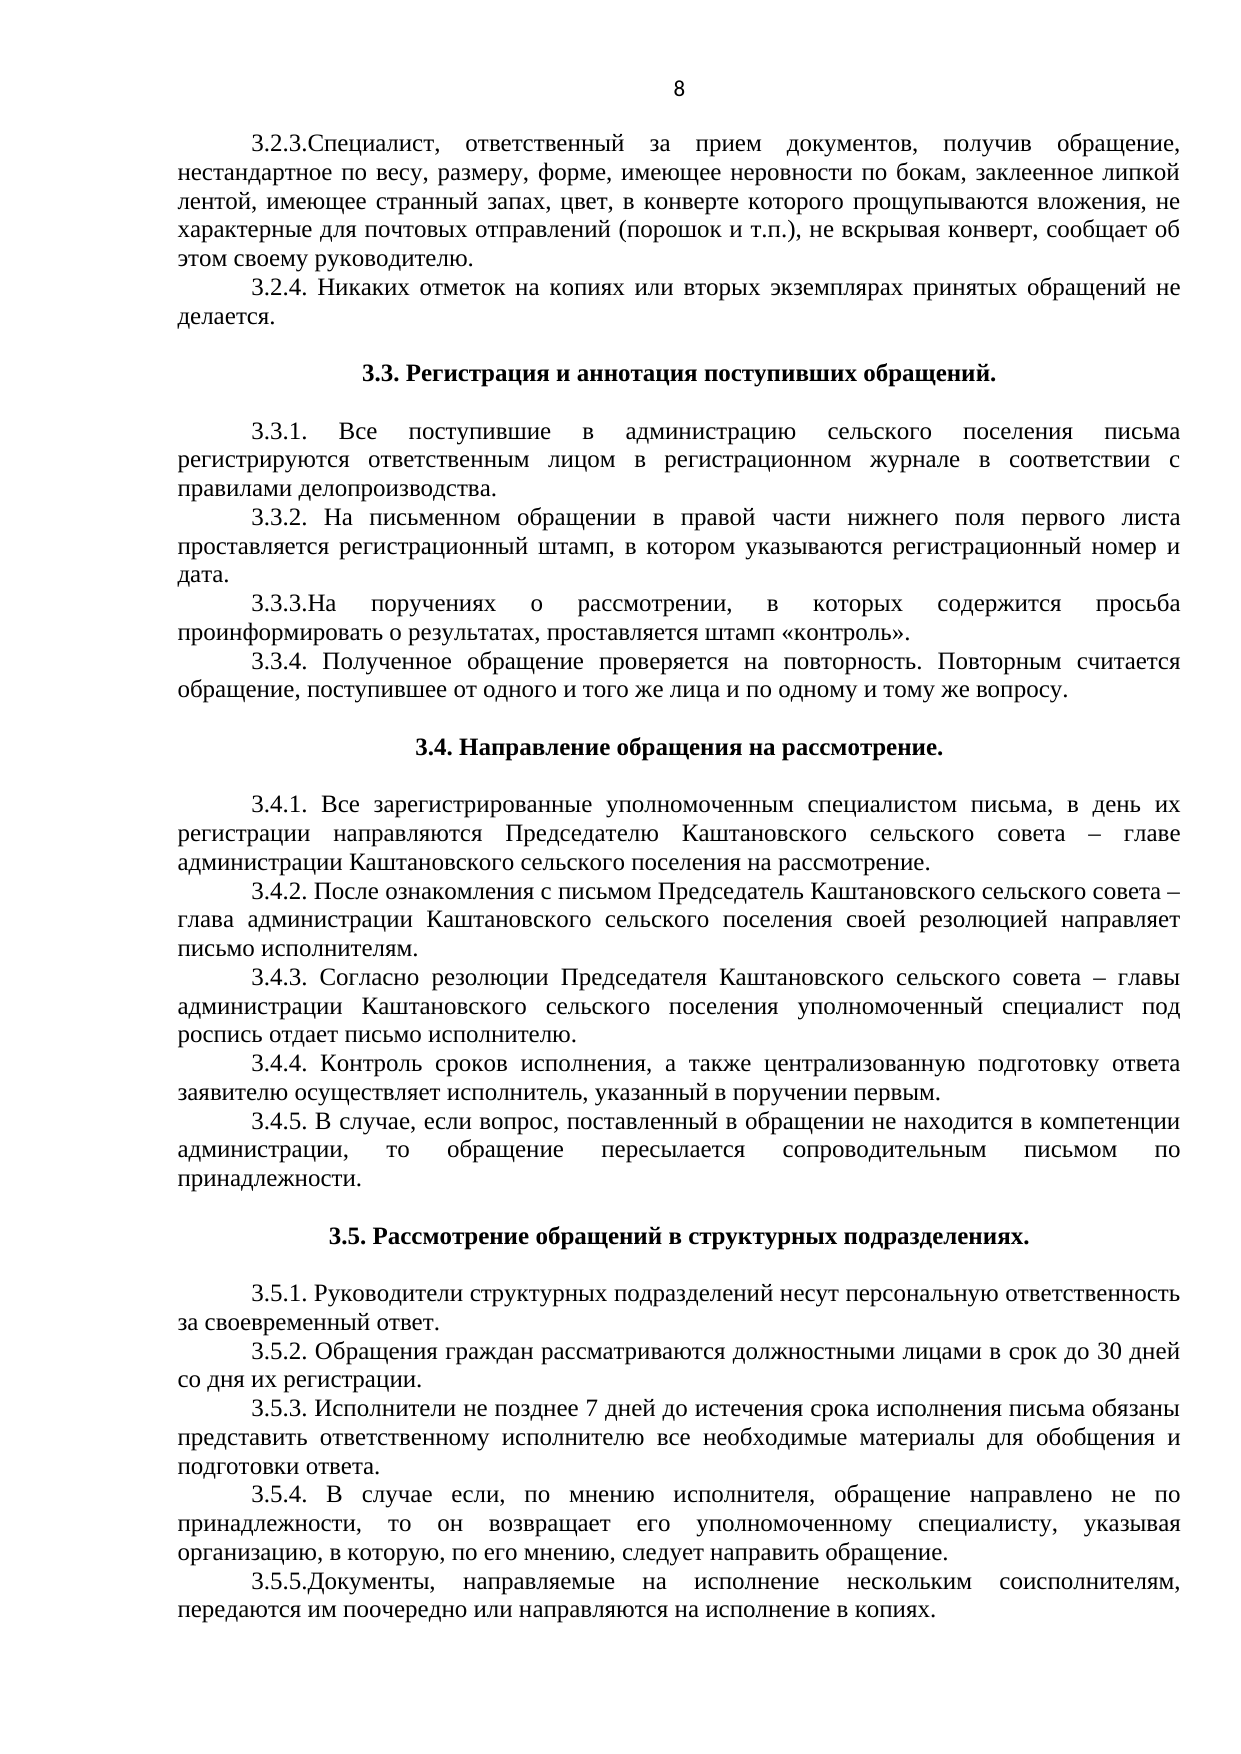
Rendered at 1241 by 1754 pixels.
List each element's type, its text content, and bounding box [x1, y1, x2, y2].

text 3.4.4. Контроль сроков исполнения, а также централизованную подготовку ответа заявителю осуществляет исполнитель, указанный в поручении первым. [177, 1048, 1181, 1106]
text 3.2.4. Никаких отметок на копиях или вторых экземплярах принятых обращений не делается. [177, 272, 1181, 329]
text 3.4.2. После ознакомления с письмом Председатель Каштановского сельского совета – глава администрации Каштановского сельского поселения своей резолюцией направляет письмо исполнителям. [177, 876, 1181, 962]
text 3.4.3. Согласно резолюции Председателя Каштановского сельского совета – главы администрации Каштановского сельского поселения уполномоченный специалист под роспись отдает письмо исполнителю. [177, 962, 1181, 1048]
text 3.5.3. Исполнители не позднее 7 дней до истечения срока исполнения письма обязаны представить ответственному исполнителю все необходимые материалы для обобщения и подготовки ответа. [177, 1393, 1181, 1479]
text 3.5. Рассмотрение обращений в структурных подразделениях. [177, 1221, 1181, 1249]
text 3.5.1. Руководители структурных подразделений несут персональную ответственность за своевременный ответ. [177, 1278, 1181, 1336]
text 3.5.4. В случае если, по мнению исполнителя, обращение направлено не по принадлежности, то он возвращает его уполномоченному специалисту, указывая организацию, в которую, по его мнению, следует направить обращение. [177, 1479, 1181, 1566]
text 3.3.3.На поручениях о рассмотрении, в которых содержится просьба проинформировать о результатах, проставляется штамп «контроль». [177, 588, 1181, 646]
text 3.3.4. Полученное обращение проверяется на повторность. Повторным считается обращение, поступившее от одного и того же лица и по одному и тому же вопросу. [177, 646, 1181, 703]
text 3.4. Направление обращения на рассмотрение. [177, 732, 1181, 761]
text 3.3. Регистрация и аннотация поступивших обращений. [177, 358, 1181, 387]
text 3.2.3.Специалист, ответственный за прием документов, получив обращение, нестандартное по весу, размеру, форме, имеющее неровности по бокам, заклеенное липкой лентой, имеющее странный запах, цвет, в конверте которого прощупываются вложения, не характерные для почтовых отправлений (порошок и т.п.), не вскрывая конверт, сообщает об этом своему руководителю. [177, 128, 1181, 272]
text 3.3.2. На письменном обращении в правой части нижнего поля первого листа проставляется регистрационный штамп, в котором указываются регистрационный номер и дата. [177, 502, 1181, 588]
text 3.4.5. В случае, если вопрос, поставленный в обращении не находится в компетенции администрации, то обращение пересылается сопроводительным письмом по принадлежности. [177, 1106, 1181, 1192]
text 3.5.2. Обращения граждан рассматриваются должностными лицами в срок до 30 дней со дня их регистрации. [177, 1336, 1181, 1393]
text 3.4.1. Все зарегистрированные уполномоченным специалистом письма, в день их регистрации направляются Председателю Каштановского сельского совета – главе администрации Каштановского сельского поселения на рассмотрение. [177, 789, 1181, 876]
text 3.3.1. Все поступившие в администрацию сельского поселения письма регистрируются ответственным лицом в регистрационном журнале в соответствии с правилами делопроизводства. [177, 416, 1181, 502]
text 3.5.5.Документы, направляемые на исполнение нескольким соисполнителям, передаются им поочередно или направляются на исполнение в копиях. [177, 1566, 1181, 1623]
